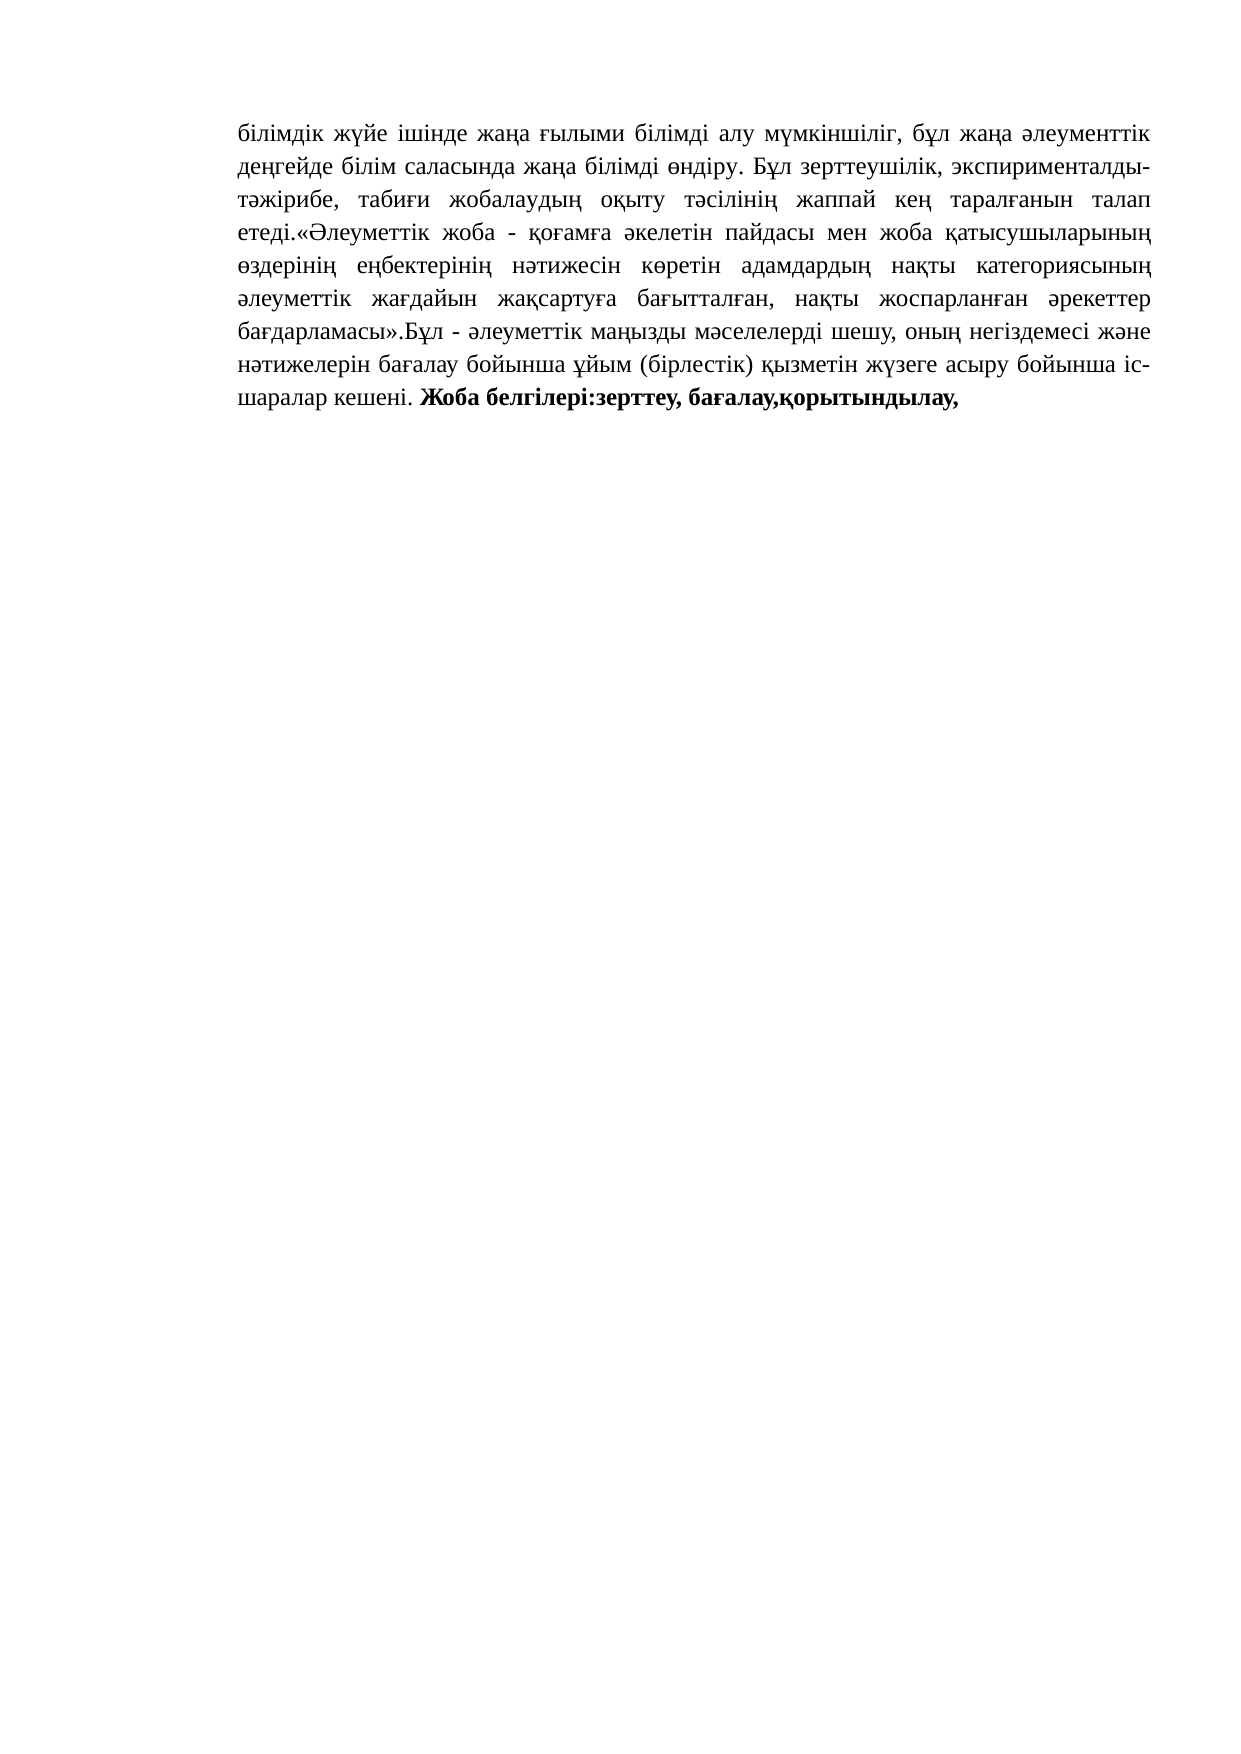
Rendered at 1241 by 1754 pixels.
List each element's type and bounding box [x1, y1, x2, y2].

text [237, 118, 1152, 411]
